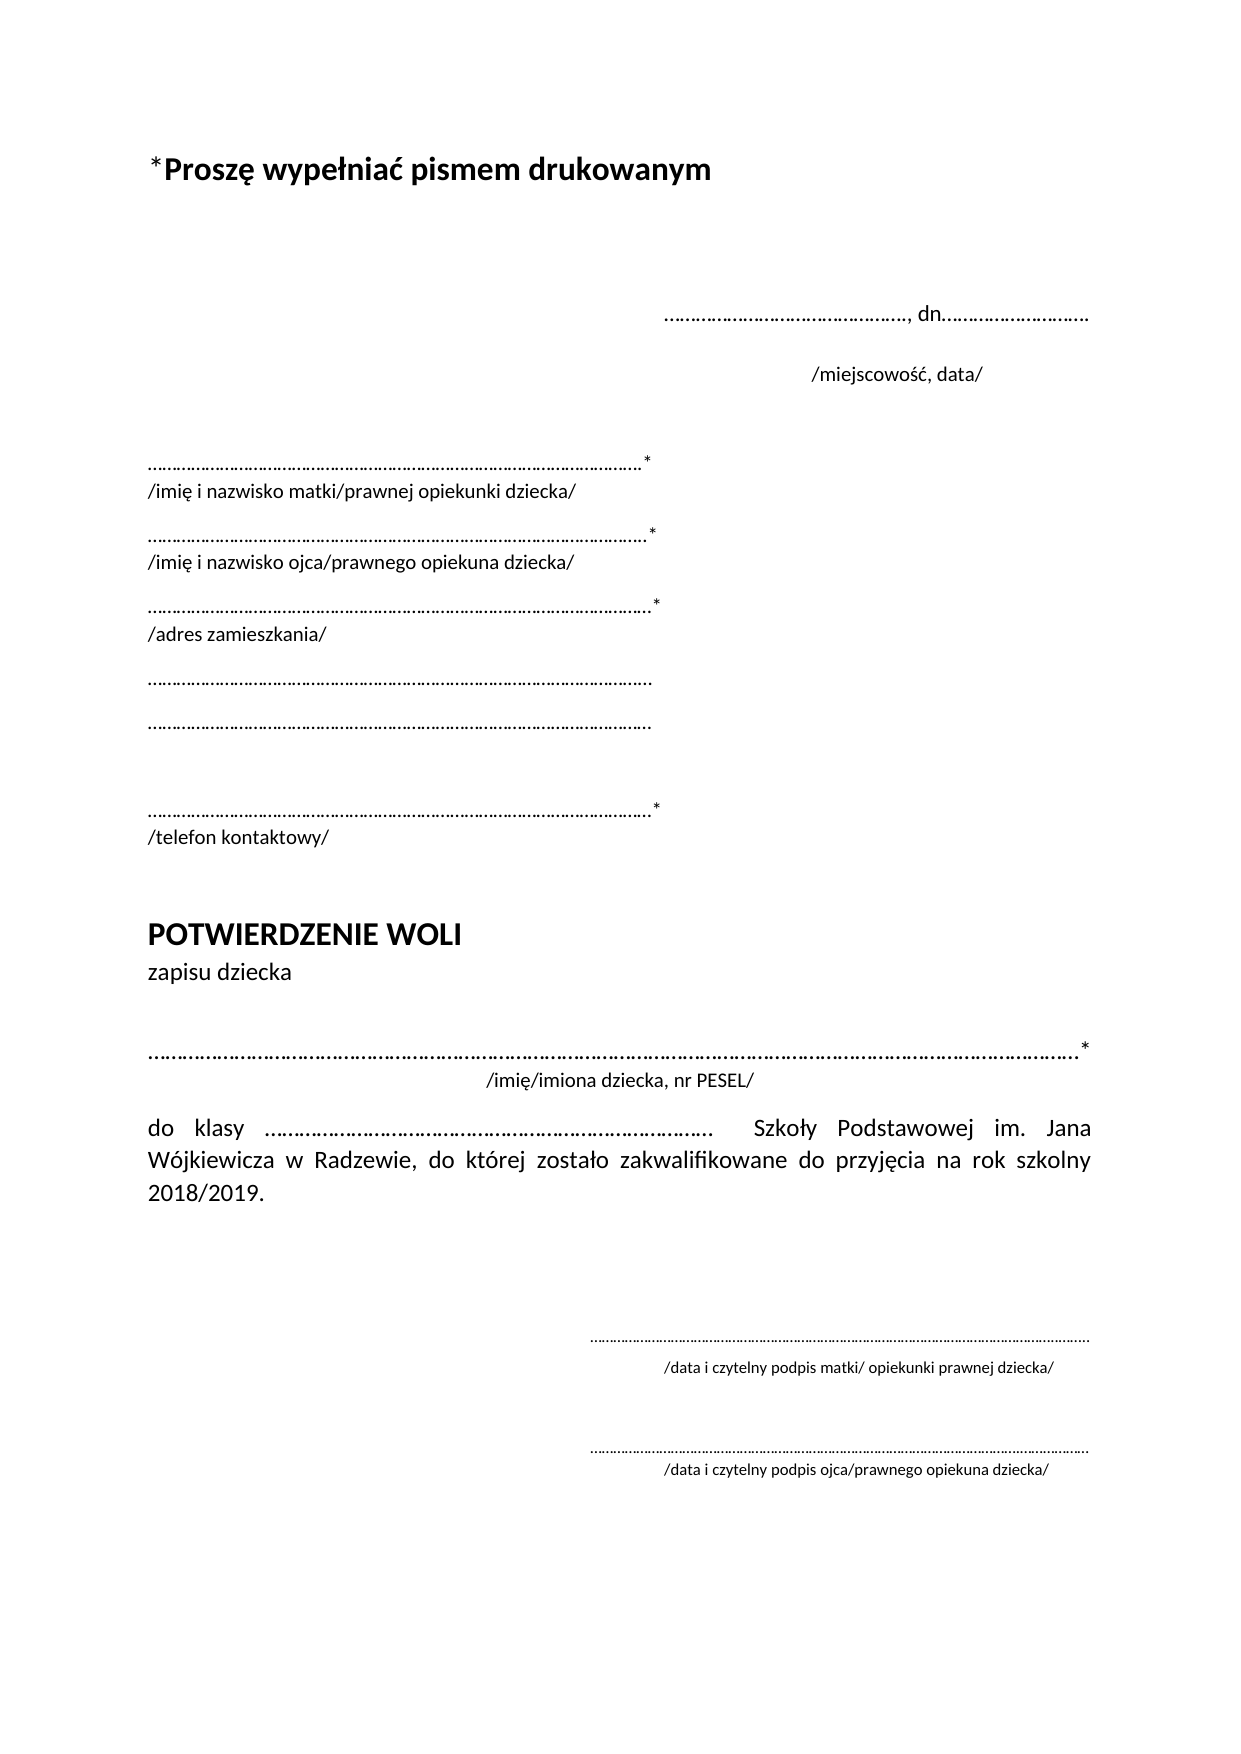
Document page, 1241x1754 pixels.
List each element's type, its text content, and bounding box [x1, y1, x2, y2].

text …………………………………………………………………………………………………………..…….. /data i czytelny podpis matki/ opiekunki prawnej dziecka/ [148, 1326, 1093, 1379]
text ………………………………………., dn………………………. /miejscowość, data/ [590, 299, 1093, 387]
text POTWIERDZENIE WOLI zapisu dziecka [148, 912, 1093, 1016]
text do klasy …………………………………………………………………… Szkoły Podstawowej im. Jana Wójkiewicza w Radzewie, do której zostało zakwalifikowane do przyjęcia na rok szkolny 2018/2019. [148, 1112, 1093, 1208]
text ………………………………………………………………………………………………………………………………………………* /imię/imiona dziecka, nr PESEL/ [148, 1035, 1093, 1093]
text *Proszę wypełniać pismem drukowanym [148, 148, 1093, 232]
text …………………………………………………………………………………………… [148, 709, 1093, 734]
text …………………………………………………………………………………………... [148, 665, 1093, 690]
text ……………………………………………………………………………………………* /telefon kontaktowy/ [148, 797, 1093, 850]
text ………………………………………………………………………………………….* /imię i nazwisko matki/prawnej opiekunki dziecka/ [148, 450, 1093, 503]
text ………………………………………………………………………………………………….……………… /data i czytelny podpis ojca/prawnego opiekuna dziecka/ [148, 1437, 1093, 1479]
text ……………………………………………………………………………………………* /adres zamieszkania/ [148, 593, 1093, 646]
text …………………………………………………………………………………………..* /imię i nazwisko ojca/prawnego opiekuna dziecka/ [148, 522, 1093, 575]
